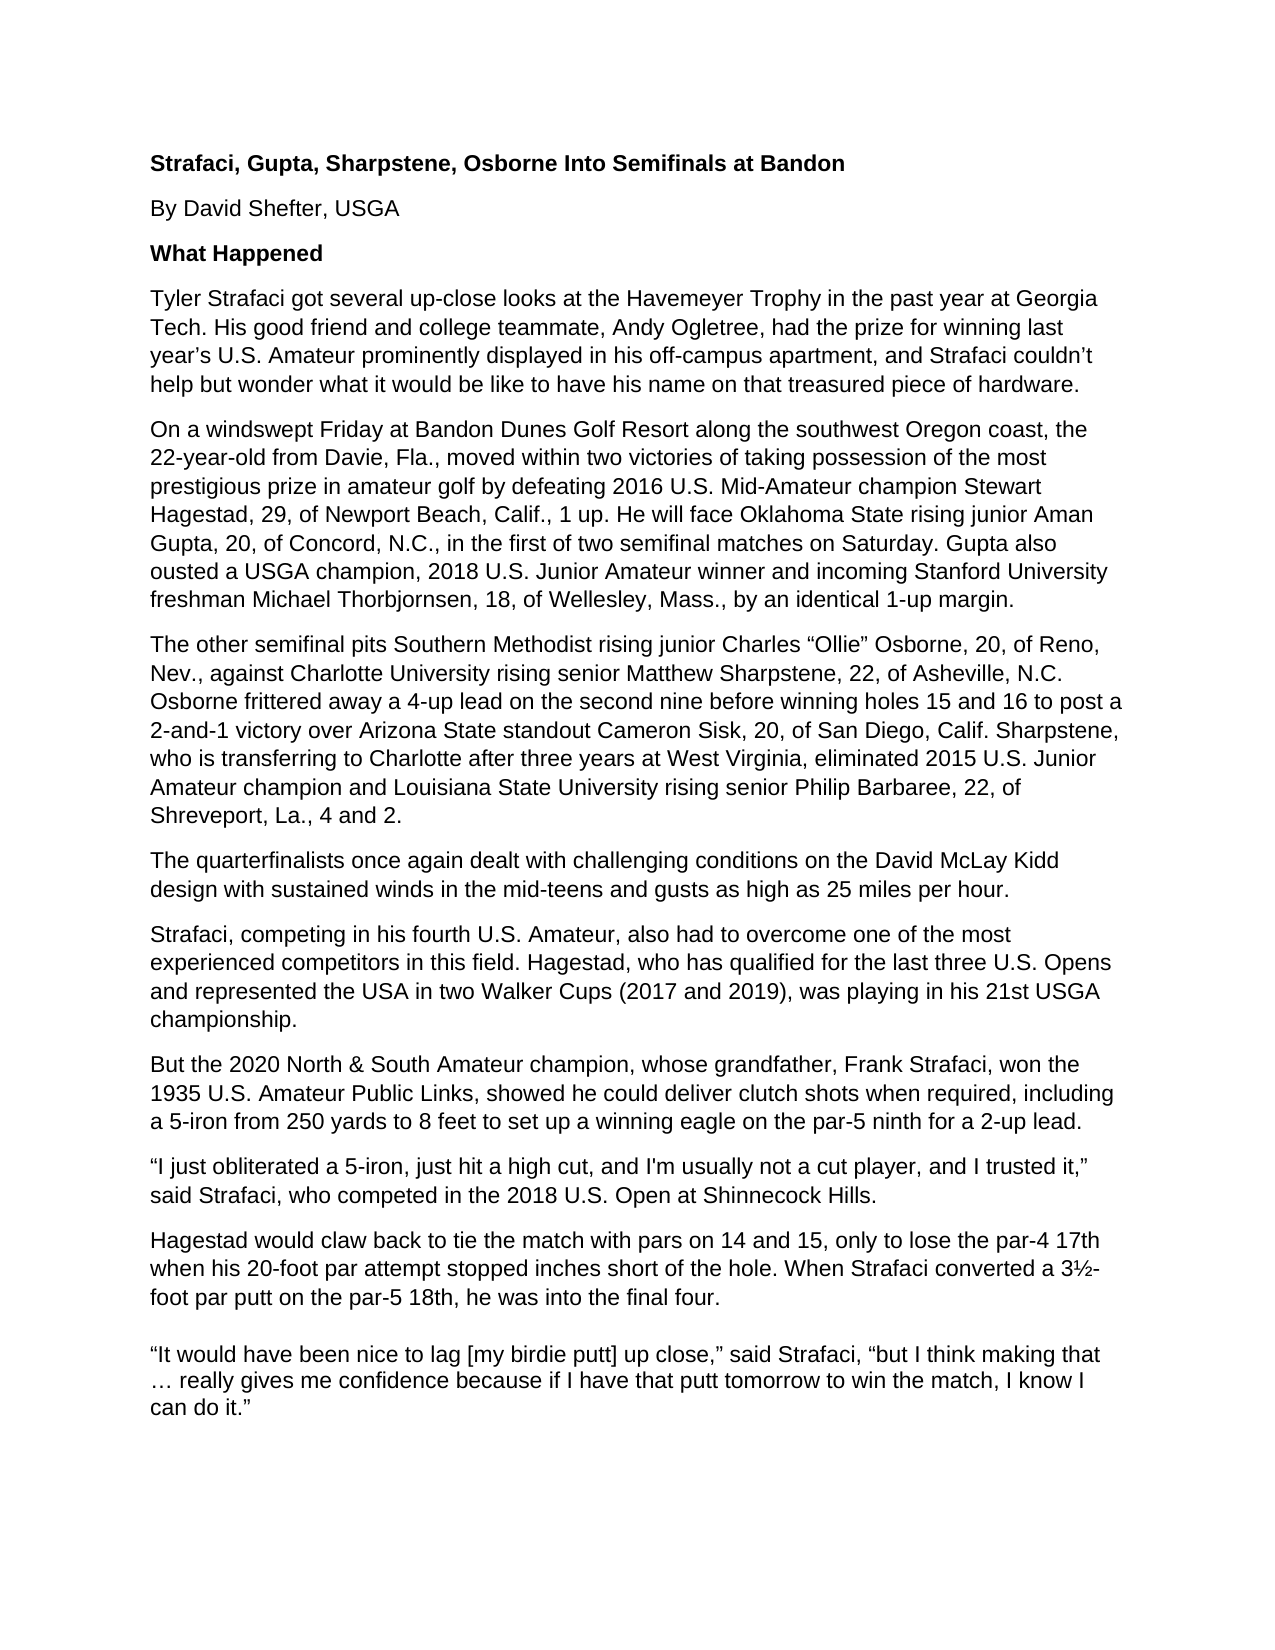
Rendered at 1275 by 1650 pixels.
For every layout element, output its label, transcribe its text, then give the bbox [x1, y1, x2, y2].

text But the 2020 North & South Amateur champion, whose grandfather, Frank Strafaci, won the 1935 U.S. Amateur Public Links, showed he could deliver clutch shots when required, including a 5-iron from 250 yards to 8 feet to set up a winning eagle on the par-5 ninth for a 2-up lead. [150, 1051, 1125, 1134]
text Tyler Strafaci got several up-close looks at the Havemeyer Trophy in the past year at Georgia Tech. His good friend and college teammate, Andy Ogletree, had the prize for winning last year’s U.S. Amateur prominently displayed in his off-campus apartment, and Strafaci couldn’t help but wonder what it would be like to have his name on that treasured piece of hardware. [150, 285, 1125, 397]
text Strafaci, competing in his fourth U.S. Amateur, also had to overcome one of the most experienced competitors in this field. Hagestad, who has qualified for the last three U.S. Opens and represented the USA in two Walker Cups (2017 and 2019), was playing in his 21st USGA championship. [150, 921, 1125, 1032]
text On a windswept Friday at Bandon Dunes Golf Resort along the southwest Oregon coast, the 22-year-old from Davie, Fla., moved within two victories of taking possession of the most prestigious prize in amateur golf by defeating 2016 U.S. Mid-Amateur champion Stewart Hagestad, 29, of Newport Beach, Calif., 1 up. He will face Oklahoma State rising junior Aman Gupta, 20, of Concord, N.C., in the first of two semifinal matches on Saturday. Gupta also ousted a USGA champion, 2018 U.S. Junior Amateur winner and incoming Stanford University freshman Michael Thorbjornsen, 18, of Wellesley, Mass., by an identical 1-up margin. [150, 416, 1125, 613]
text Hagestad would claw back to tie the match with pars on 14 and 15, only to lose the par-4 17th when his 20-foot par attempt stopped inches short of the hole. When Strafaci converted a 3½-foot par putt on the par-5 18th, he was into the final four. [150, 1227, 1125, 1310]
text The quarterfinalists once again dealt with challenging conditions on the David McLay Kidd design with sustained winds in the mid-teens and gusts as high as 25 miles per hour. [150, 847, 1125, 902]
text The other semifinal pits Southern Methodist rising junior Charles “Ollie” Osborne, 20, of Reno, Nev., against Charlotte University rising senior Matthew Sharpstene, 22, of Asheville, N.C. Osborne frittered away a 4-up lead on the second nine before winning holes 15 and 16 to post a 2-and-1 victory over Arizona State standout Cameron Sisk, 20, of San Diego, Calif. Sharpstene, who is transferring to Charlotte after three years at West Virginia, eliminated 2015 U.S. Junior Amateur champion and Louisiana State University rising senior Philip Barbaree, 22, of Shreveport, La., 4 and 2. [150, 631, 1125, 828]
text Strafaci, Gupta, Sharpstene, Osborne Into Semifinals at Bandon [150, 150, 1125, 176]
text What Happened [150, 240, 1125, 267]
text “I just obliterated a 5-iron, just hit a high cut, and I'm usually not a cut player, and I trusted it,” said Strafaci, who competed in the 2018 U.S. Open at Shinnecock Hills. [150, 1153, 1125, 1208]
text “It would have been nice to lag [my birdie putt] up close,” said Strafaci, “but I think making that … really gives me confidence because if I have that putt tomorrow to win the match, I know I can do it.” [150, 1341, 1125, 1420]
text By David Shefter, USGA [150, 195, 1125, 221]
